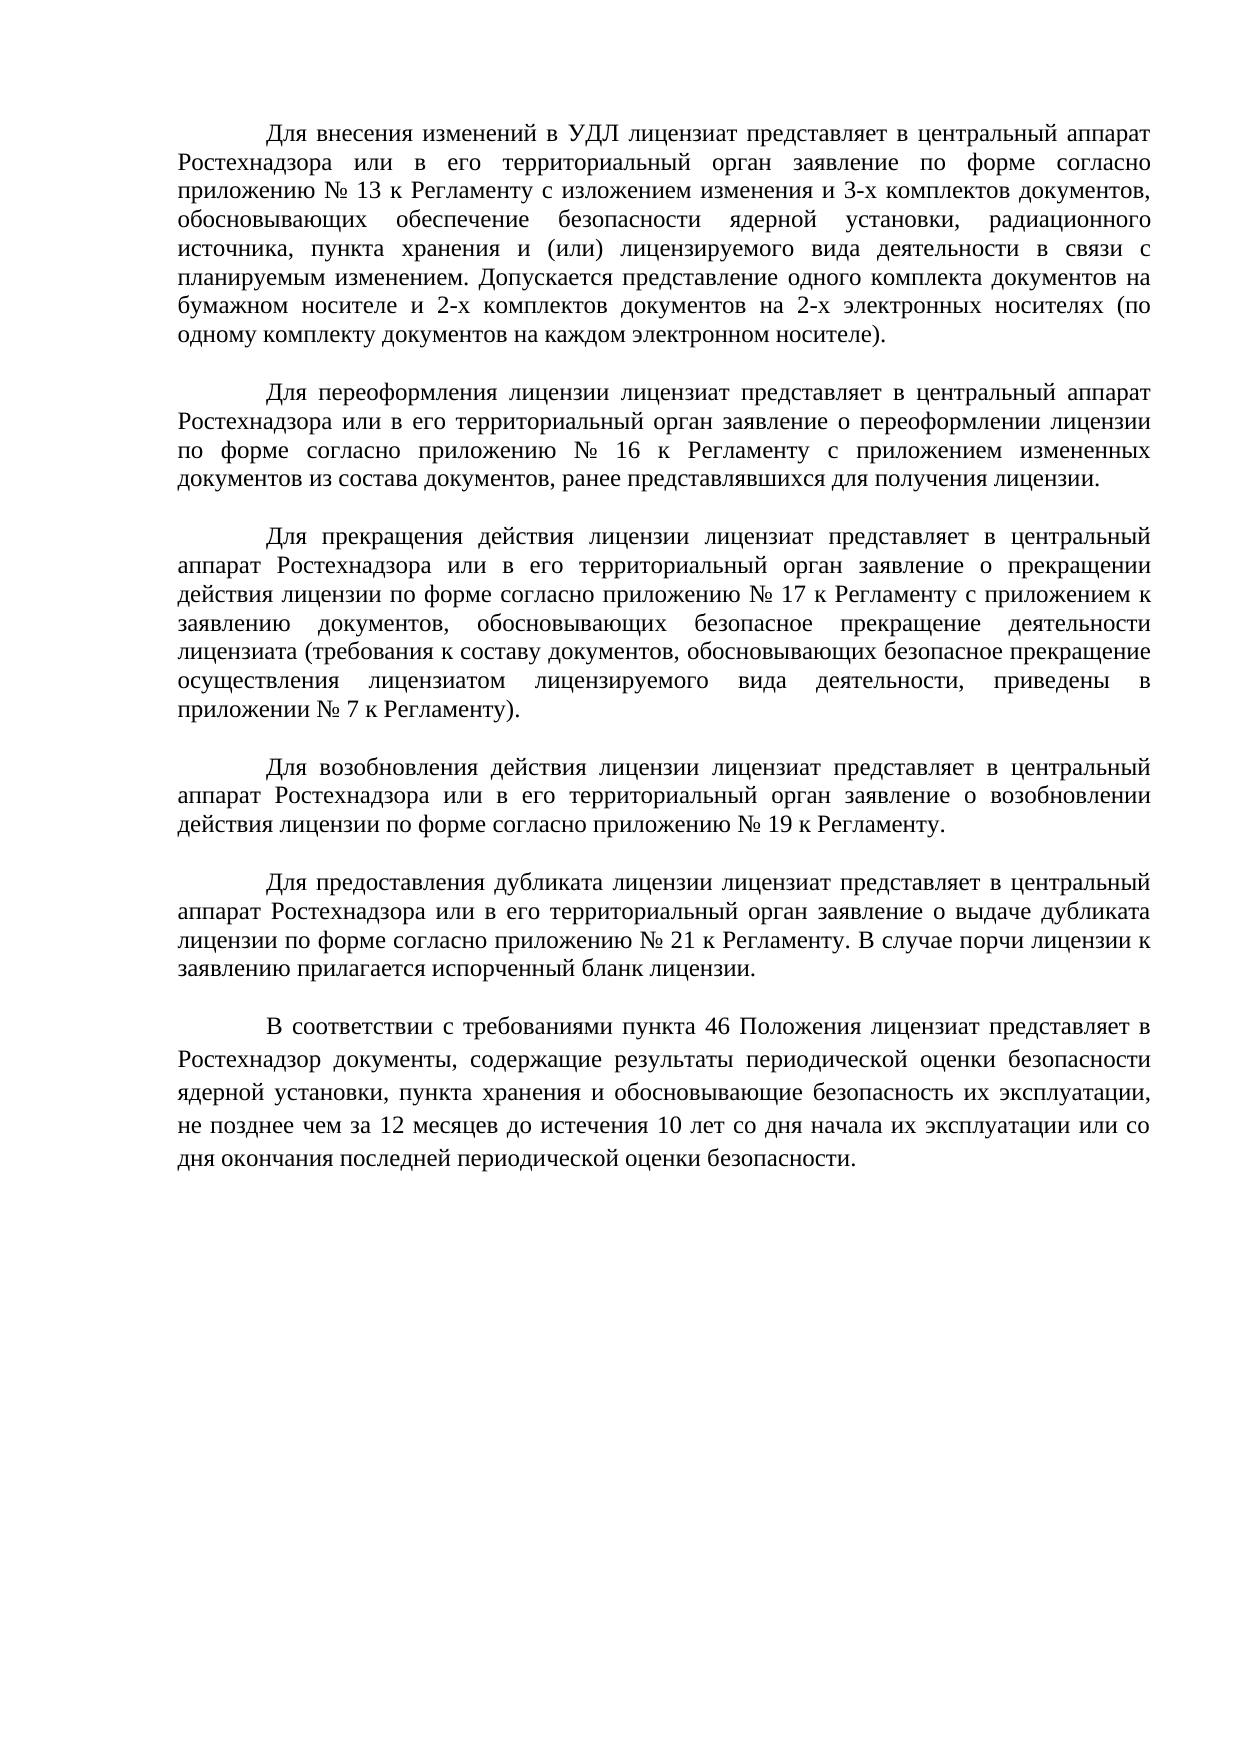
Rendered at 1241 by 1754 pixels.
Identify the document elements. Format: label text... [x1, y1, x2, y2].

text Для переоформления лицензии лицензиат представляет в центральный аппарат Ростехнадзора или в его территориальный орган заявление о переоформлении лицензии по форме согласно приложению № 16 к Регламенту с приложением измененных документов из состава документов, ранее представлявшихся для получения лицензии. [177, 377, 1152, 492]
text В соответствии с требованиями пункта 46 Положения лицензиат представляет в Ростехнадзор документы, содержащие результаты периодической оценки безопасности ядерной установки, пункта хранения и обосновывающие безопасность их эксплуатации, не позднее чем за 12 месяцев до истечения 10 лет со дня начала их эксплуатации или со дня окончания последней периодической оценки безопасности. [177, 1011, 1152, 1172]
text Для возобновления действия лицензии лицензиат представляет в центральный аппарат Ростехнадзора или в его территориальный орган заявление о возобновлении действия лицензии по форме согласно приложению № 19 к Регламенту. [177, 752, 1152, 838]
text Для внесения изменений в УДЛ лицензиат представляет в центральный аппарат Ростехнадзора или в его территориальный орган заявление по форме согласно приложению № 13 к Регламенту с изложением изменения и 3-х комплектов документов, обосновывающих обеспечение безопасности ядерной установки, радиационного источника, пункта хранения и (или) лицензируемого вида деятельности в связи с планируемым изменением. Допускается представление одного комплекта документов на бумажном носителе и 2-х комплектов документов на 2-х электронных носителях (по одному комплекту документов на каждом электронном носителе). [177, 118, 1152, 348]
text Для предоставления дубликата лицензии лицензиат представляет в центральный аппарат Ростехнадзора или в его территориальный орган заявление о выдаче дубликата лицензии по форме согласно приложению № 21 к Регламенту. В случае порчи лицензии к заявлению прилагается испорченный бланк лицензии. [177, 867, 1152, 982]
text Для прекращения действия лицензии лицензиат представляет в центральный аппарат Ростехнадзора или в его территориальный орган заявление о прекращении действия лицензии по форме согласно приложению № 17 к Регламенту с приложением к заявлению документов, обосновывающих безопасное прекращение деятельности лицензиата (требования к составу документов, обосновывающих безопасное прекращение осуществления лицензиатом лицензируемого вида деятельности, приведены в приложении № 7 к Регламенту). [177, 521, 1152, 723]
